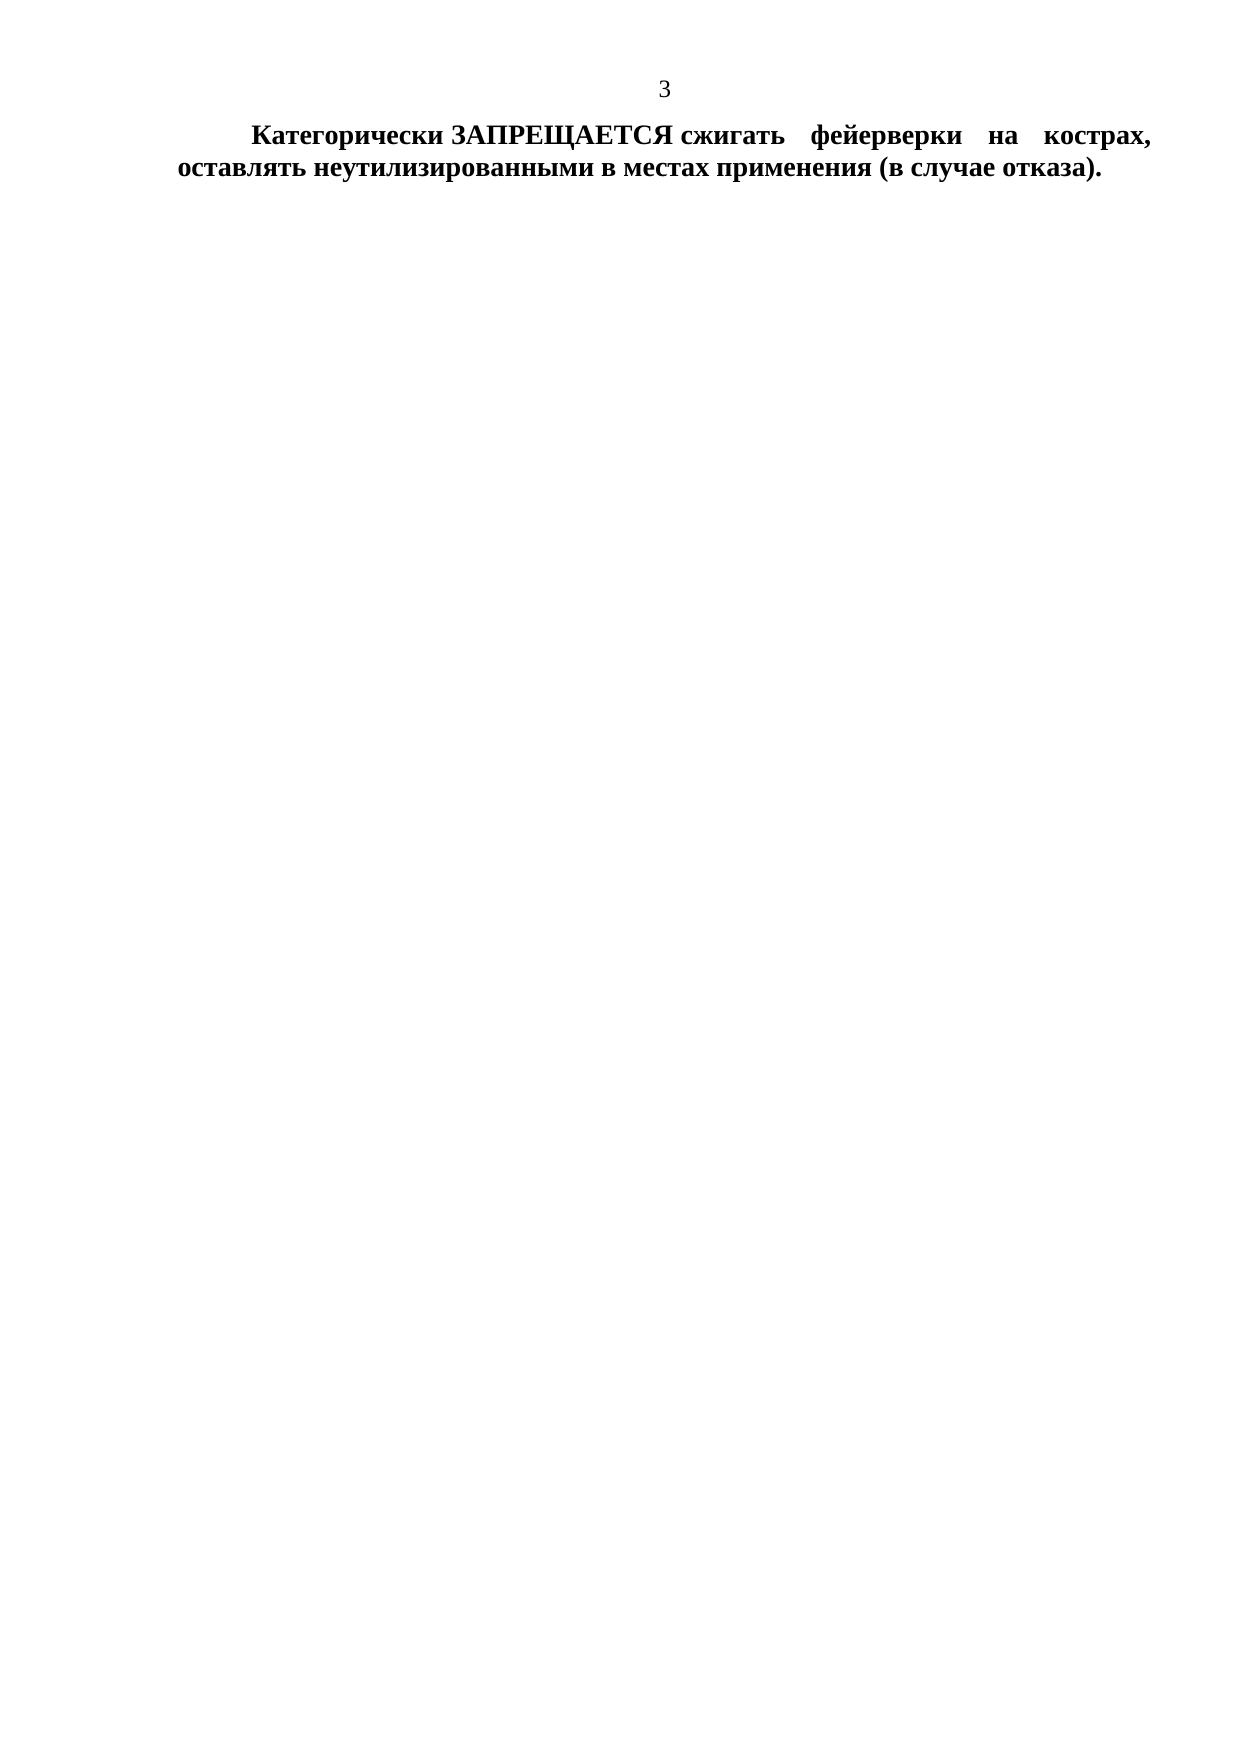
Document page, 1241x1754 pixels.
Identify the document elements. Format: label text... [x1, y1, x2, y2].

text Категорически ЗАПРЕЩАЕТСЯ сжигать фейерверки на кострах, оставлять неутилизированными в местах применения (в случае отказа). [177, 118, 1152, 183]
